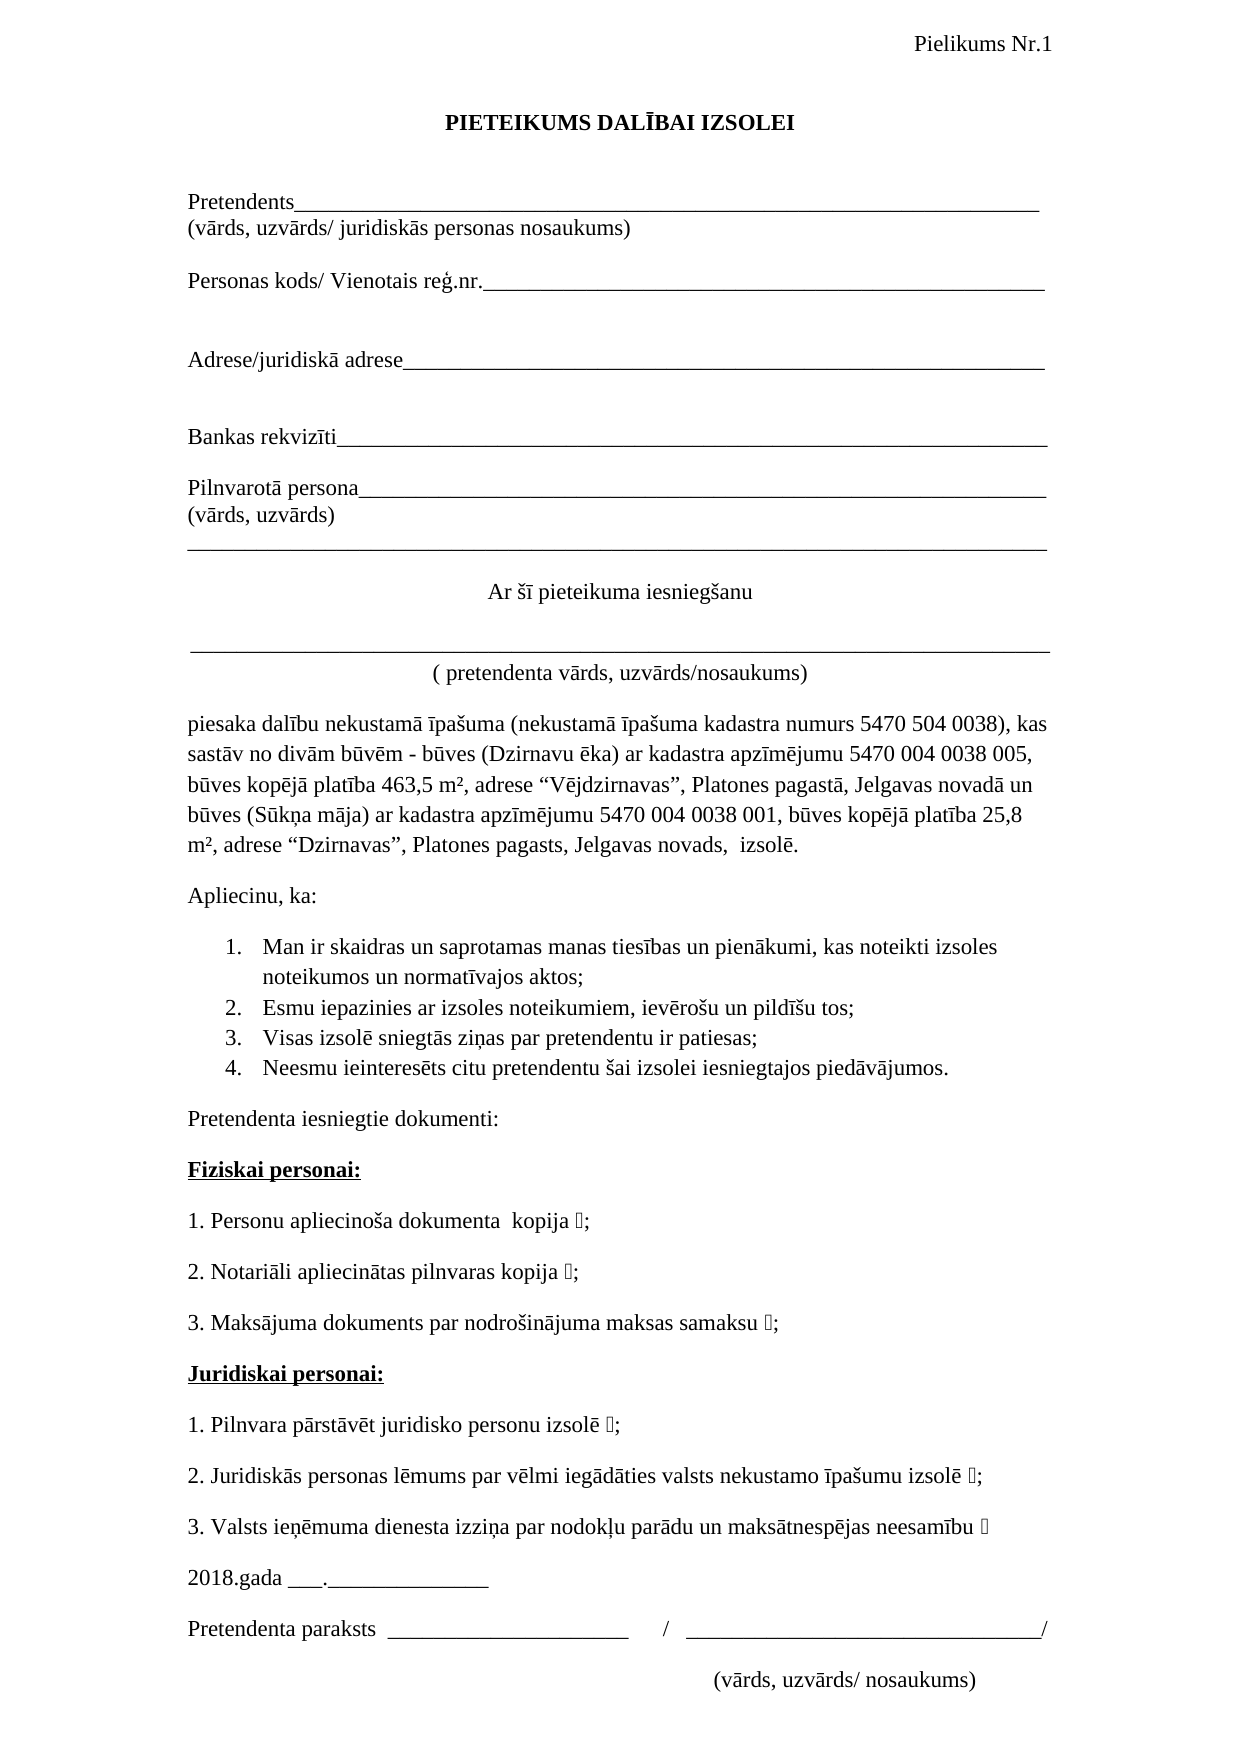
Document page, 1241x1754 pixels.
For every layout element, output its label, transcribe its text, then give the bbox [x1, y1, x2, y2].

text Personas kods/ Vienotais reģ.nr._________________________________________________ [187, 267, 1053, 293]
text Pretendenta paraksts _____________________ / _______________________________/ [187, 1616, 1053, 1642]
list Esmu iepazinies ar izsoles noteikumiem, ievērošu un pildīšu tos; [225, 994, 1053, 1020]
text ___________________________________________________________________________ ( pretendenta vārds, uzvārds/nosaukums) [187, 629, 1053, 686]
list Visas izsolē sniegtās ziņas par pretendentu ir patiesas; [225, 1024, 1053, 1050]
text 3. Valsts ieņēmuma dienesta izziņa par nodokļu parādu un maksātnespējas neesamību [187, 1513, 1053, 1540]
text Pretendenta iesniegtie dokumenti: [187, 1105, 1053, 1131]
text PIETEIKUMS DALĪBAI IZSOLEI [187, 109, 1053, 135]
text 2. Juridiskās personas lēmums par vēlmi iegādāties valsts nekustamo īpašumu izsolē ; [187, 1462, 1053, 1489]
text ___________________________________________________________________________ [187, 527, 1053, 553]
text Apliecinu, ka: [187, 882, 1053, 908]
text Juridiskai personai: [187, 1360, 1053, 1387]
text (vārds, uzvārds) [187, 501, 1053, 527]
text Fiziskai personai: [187, 1156, 1053, 1182]
text 2. Notariāli apliecinātas pilnvaras kopija ; [187, 1258, 1053, 1284]
text 1. Personu apliecinoša dokumenta kopija ; [187, 1207, 1053, 1233]
text (vārds, uzvārds/ juridiskās personas nosaukums) [187, 214, 1053, 240]
text 2018.gada ___.______________ [187, 1564, 1053, 1591]
text (vārds, uzvārds/ nosaukums) [187, 1667, 1053, 1693]
list Man ir skaidras un saprotamas manas tiesības un pienākumi, kas noteikti izsoles noteikumos un normatīvajos aktos; [225, 933, 1053, 990]
text 1. Pilnvara pārstāvēt juridisko personu izsolē ; [187, 1411, 1053, 1438]
text 3. Maksājuma dokuments par nodrošinājuma maksas samaksu ; [187, 1309, 1053, 1336]
text Pilnvarotā persona____________________________________________________________ [187, 474, 1053, 501]
text Adrese/juridiskā adrese________________________________________________________ [187, 346, 1053, 372]
text Bankas rekvizīti______________________________________________________________ [187, 423, 1053, 449]
text piesaka dalību nekustamā īpašuma (nekustamā īpašuma kadastra numurs 5470 504 0038), kas sastāv no divām būvēm - būves (Dzirnavu ēka) ar kadastra apzīmējumu 5470 004 0038 005, būves kopējā platība 463,5 m², adrese “Vējdzirnavas”, Platones pagastā, Jelgavas novadā un būves (Sūkņa māja) ar kadastra apzīmējumu 5470 004 0038 001, būves kopējā platība 25,8 m², adrese “Dzirnavas”, Platones pagasts, Jelgavas novads, izsolē. [187, 710, 1053, 857]
list Neesmu ieinteresēts citu pretendentu šai izsolei iesniegtajos piedāvājumos. [225, 1054, 1053, 1080]
text Pretendents_________________________________________________________________ [187, 188, 1053, 214]
text Ar šī pieteikuma iesniegšanu [187, 578, 1053, 604]
text Pielikums Nr.1 [187, 29, 1053, 56]
